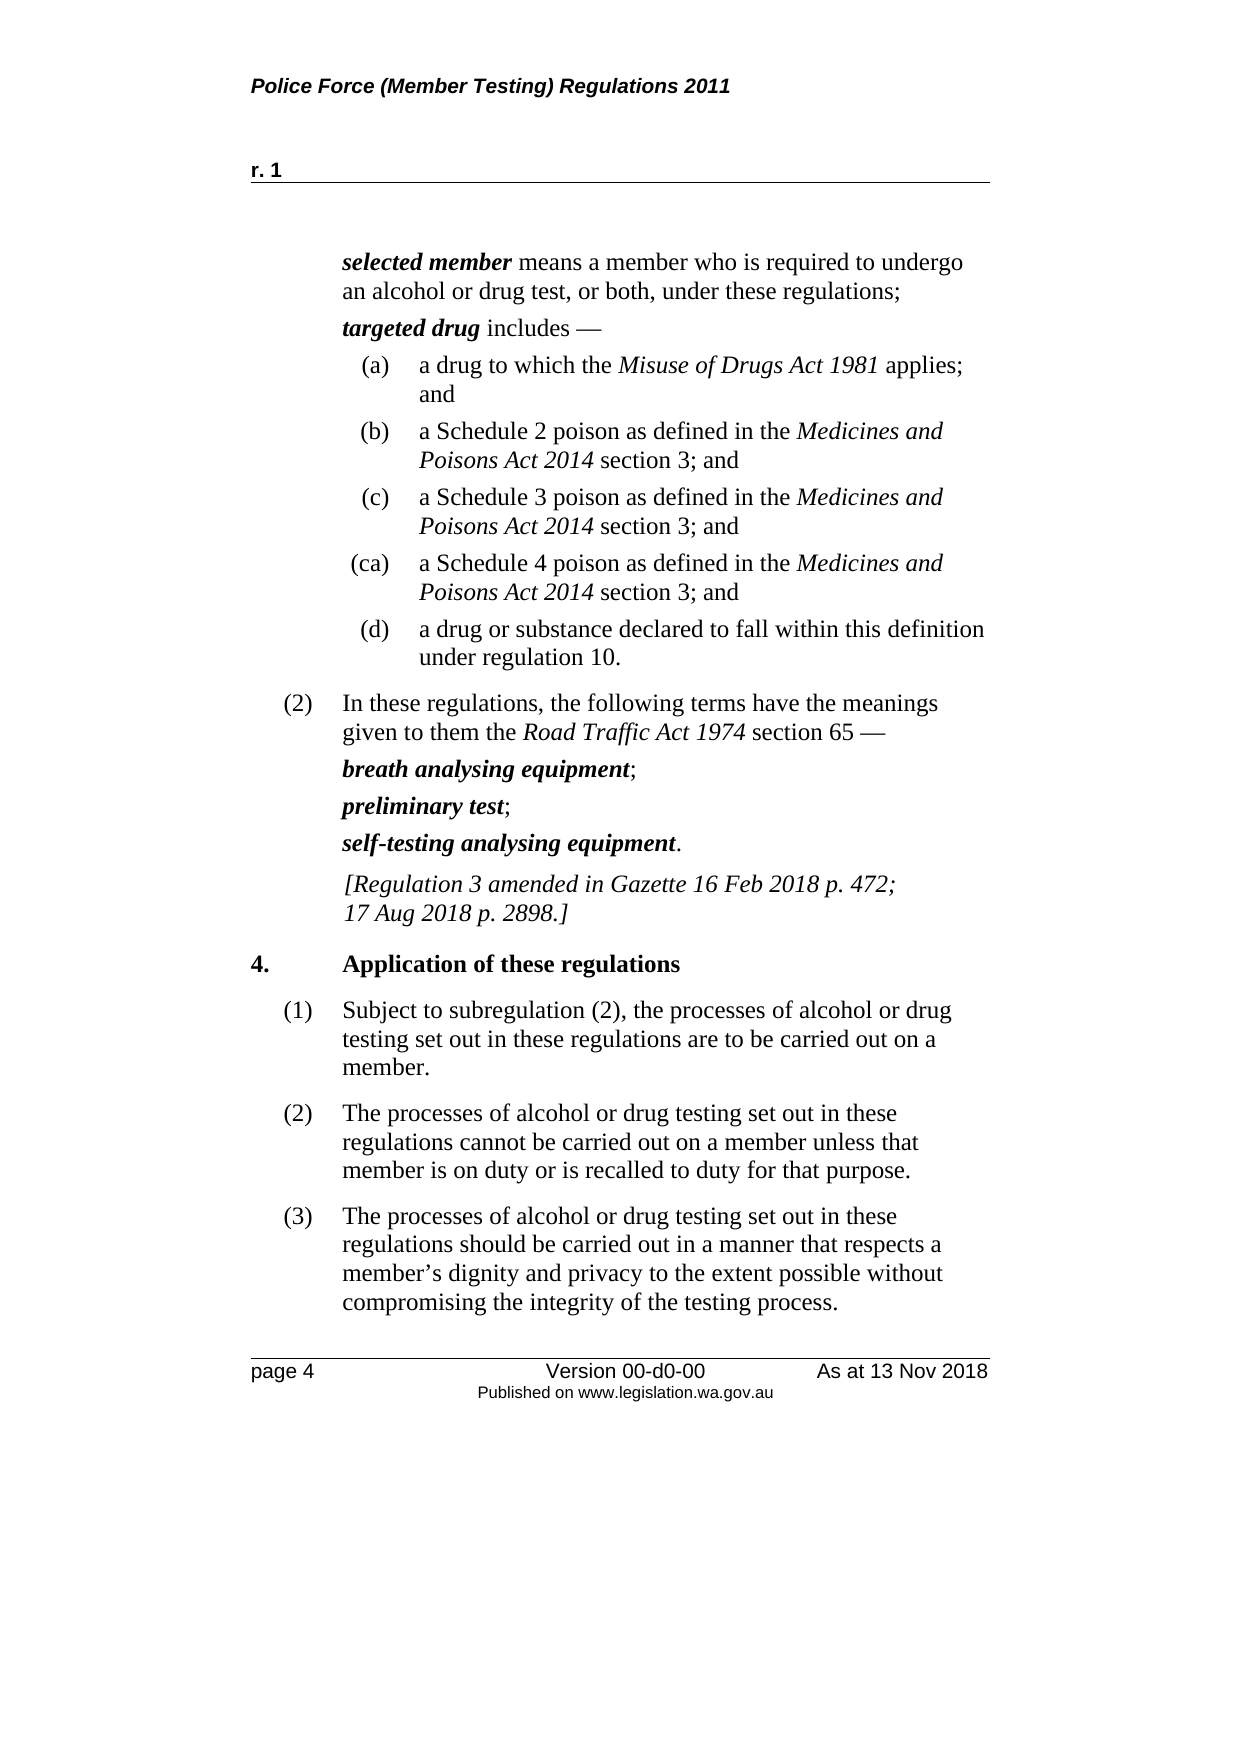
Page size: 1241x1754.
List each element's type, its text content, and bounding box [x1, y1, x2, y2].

text (1) Subject to subregulation (2), the processes of alcohol or drug testing set out in these regulations are to be carried out on a member. [251, 995, 990, 1081]
text (3) The processes of alcohol or drug testing set out in these regulations should be carried out in a manner that respects a member’s dignity and privacy to the extent possible without compromising the integrity of the testing process. [251, 1201, 990, 1316]
text targeted drug includes — [251, 313, 990, 342]
text (c) a Schedule 3 poison as defined in the Medicines and Poisons Act 2014 section 3; and [251, 482, 990, 539]
text preliminary test; [251, 791, 990, 819]
text (2) In these regulations, the following terms have the meanings given to them the Road Traffic Act 1974 section 65 — [251, 688, 990, 745]
text [Regulation 3 amended in Gazette 16 Feb 2018 p. 472; 17 Aug 2018 p. 2898.] [251, 869, 990, 927]
text (d) a drug or substance declared to fall within this definition under regulation 10. [251, 614, 990, 671]
subtitle 4. Application of these regulations [251, 949, 990, 978]
text breath analysing equipment; [251, 754, 990, 782]
text (2) The processes of alcohol or drug testing set out in these regulations cannot be carried out on a member unless that member is on duty or is recalled to duty for that purpose. [251, 1098, 990, 1184]
text (a) a drug to which the Misuse of Drugs Act 1981 applies; and [251, 350, 990, 408]
text self-testing analysing equipment. [251, 828, 990, 857]
text (ca) a Schedule 4 poison as defined in the Medicines and Poisons Act 2014 section 3; and [251, 548, 990, 605]
text selected member means a member who is required to undergo an alcohol or drug test, or both, under these regulations; [251, 247, 990, 305]
text (b) a Schedule 2 poison as defined in the Medicines and Poisons Act 2014 section 3; and [251, 416, 990, 474]
